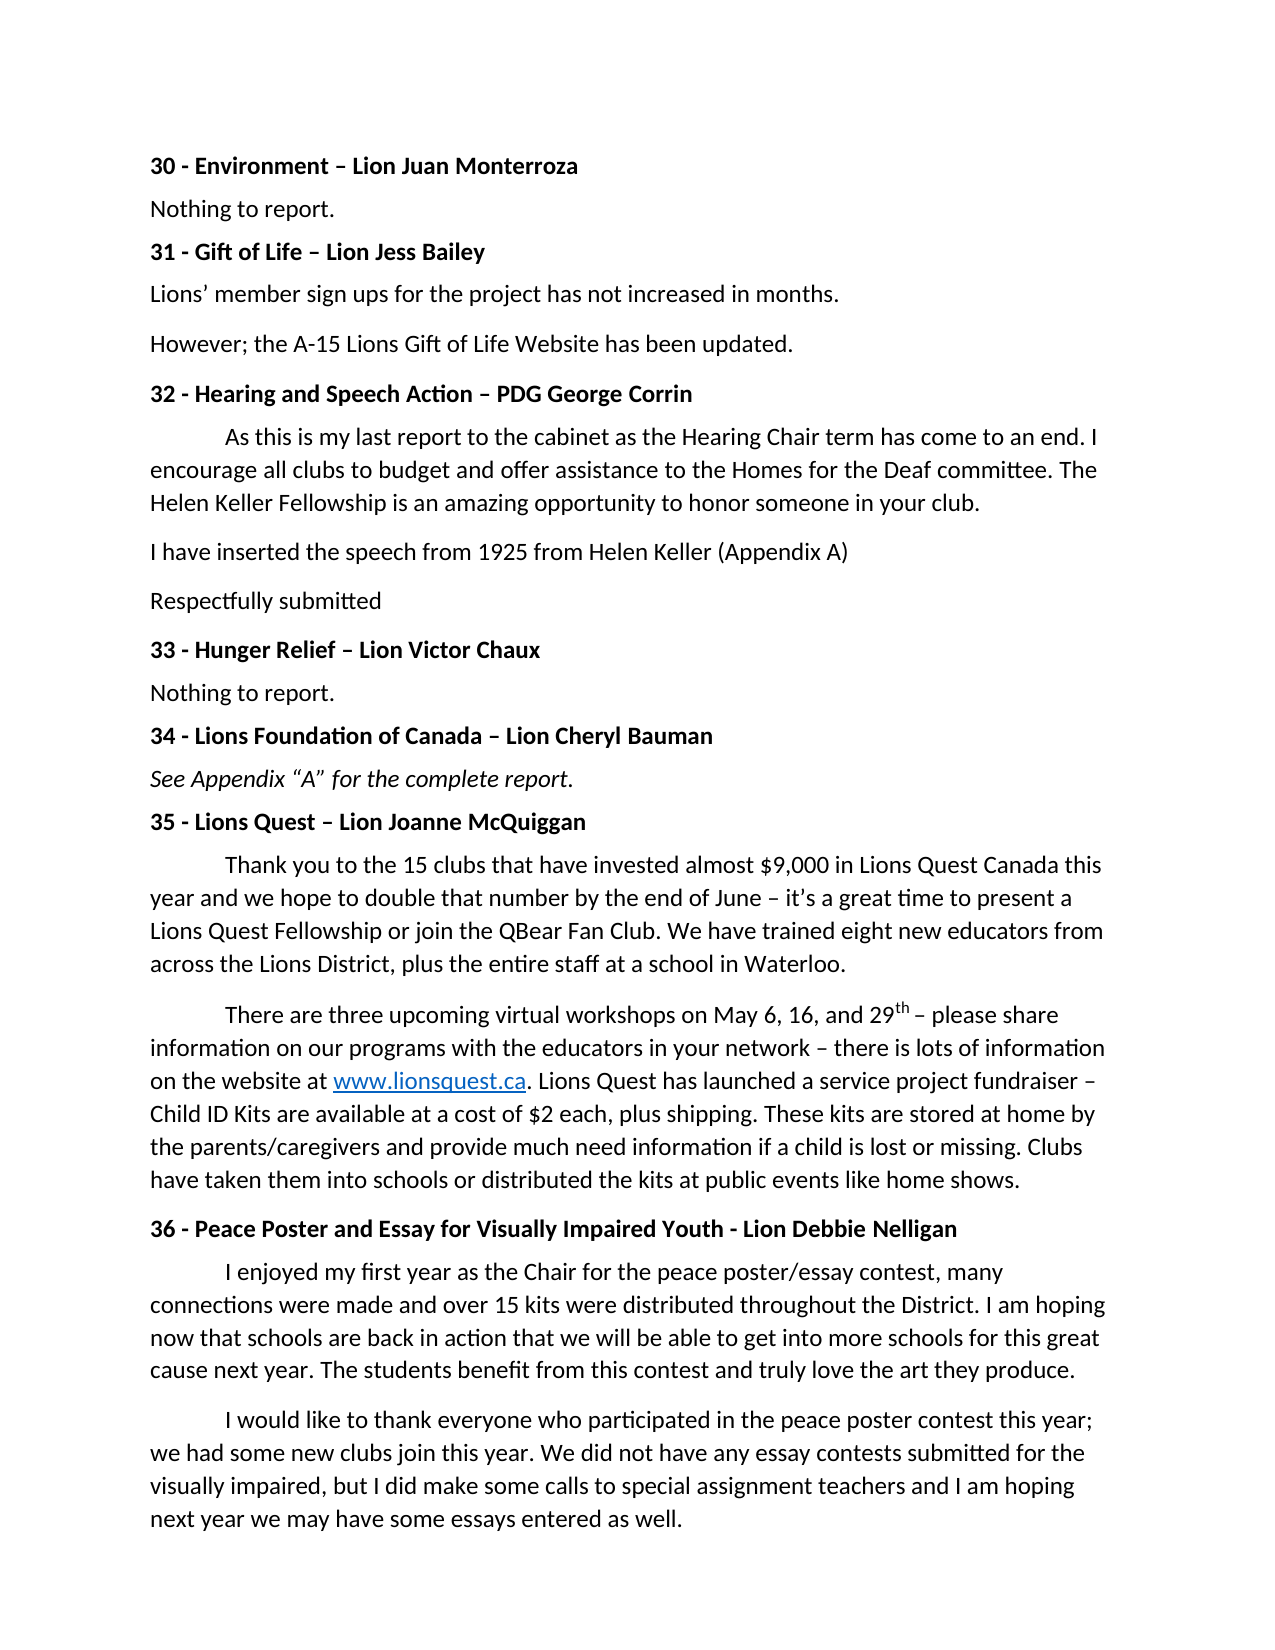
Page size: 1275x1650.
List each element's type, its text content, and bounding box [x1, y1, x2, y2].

text As this is my last report to the cabinet as the Hearing Chair term has come to an end. I encourage all clubs to budget and offer assistance to the Homes for the Deaf committee. The Helen Keller Fellowship is an amazing opportunity to honor someone in your club. [150, 421, 1099, 517]
text I have inserted the speech from 1925 from Helen Keller (Appendix A) Respectfully submitted [150, 536, 851, 616]
text I enjoyed my first year as the Chair for the peace poster/essay contest, many connections were made and over 15 kits were distributed throughout the District. I am hoping now that schools are back in action that we will be able to get into more schools for this great cause next year. The students benefit from this contest and truly love the art they produce. [150, 1256, 1121, 1385]
list - Lions Foundation of Canada – Lion Cheryl Bauman [150, 721, 1246, 751]
text Nothing to report. [150, 677, 1246, 708]
list - Hearing and Speech Action – PDG George Corrin [150, 378, 1246, 408]
text There are three upcoming virtual workshops on May 6, 16, and 29th – please share information on our programs with the educators in your network – there is lots of information on the website at www.lionsquest.ca. Lions Quest has launched a service project fundraiser – Child ID Kits are available at a cost of $2 each, plus shipping. These kits are stored at home by the parents/caregivers and provide much need information if a child is lost or missing. Clubs have taken them into schools or distributed the kits at public events like home shows. [150, 997, 1109, 1194]
text See Appendix “A” for the complete report. [150, 763, 1246, 794]
list - Peace Poster and Essay for Visually Impaired Youth - Lion Debbie Nelligan [150, 1213, 1246, 1244]
list - Lions Quest – Lion Joanne McQuiggan [150, 806, 1246, 837]
text Lions’ member sign ups for the project has not increased in months. However; the A-15 Lions Gift of Life Website has been updated. [150, 279, 842, 359]
text I would like to thank everyone who participated in the peace poster contest this year; we had some new clubs join this year. We did not have any essay contests submitted for the visually impaired, but I did make some calls to special assignment teachers and I am hoping next year we may have some essays entered as well. [150, 1404, 1096, 1533]
text Thank you to the 15 clubs that have invested almost $9,000 in Lions Quest Canada this year and we hope to double that number by the end of June – it’s a great time to present a Lions Quest Fellowship or join the QBear Fan Club. We have trained eight new educators from across the Lions District, plus the entire staff at a school in Waterloo. [150, 849, 1121, 978]
list - Environment – Lion Juan Monterroza [150, 150, 1246, 180]
list - Hunger Relief – Lion Victor Chaux [150, 634, 1246, 665]
text Nothing to report. [150, 193, 1246, 223]
list - Gift of Life – Lion Jess Bailey [150, 236, 1246, 266]
